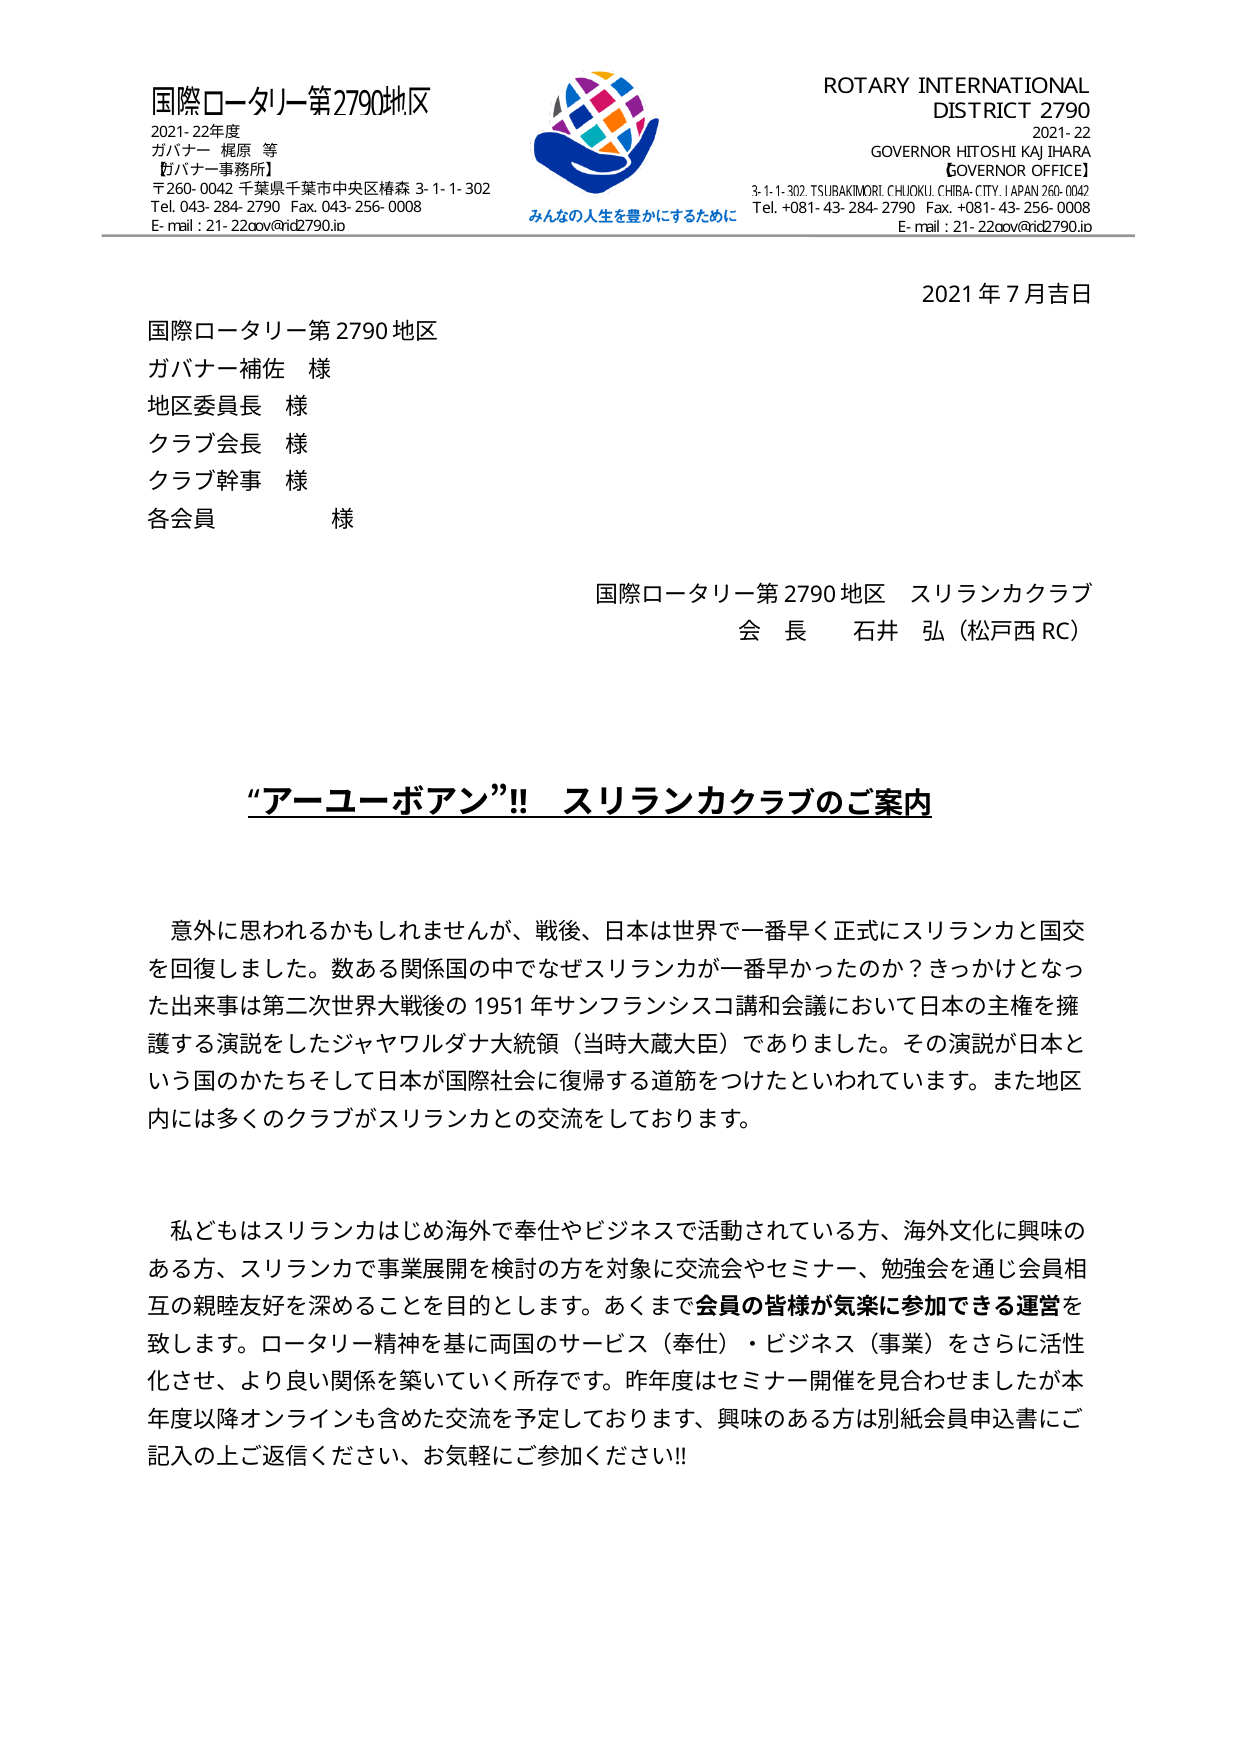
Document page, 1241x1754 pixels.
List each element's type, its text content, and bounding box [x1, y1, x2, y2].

text ガバナー補佐 様 [148, 349, 1092, 386]
text クラブ幹事 様 [148, 461, 1092, 499]
text 各会員 様 [148, 499, 1092, 536]
text 地区委員長 様 [148, 386, 1092, 424]
text 2021年7月吉日 [148, 274, 1092, 311]
text 私どもはスリランカはじめ海外で奉仕やビジネスで活動されている方、海外文化に興味のある方、スリランカで事業展開を検討の方を対象に交流会やセミナー、勉強会を通じ会員相互の親睦友好を深めることを目的とします。あくまで会員の皆様が気楽に参加できる運営を致します。ロータリー精神を基に両国のサービス（奉仕）・ビジネス（事業）をさらに活性化させ、より良い関係を築いていく所存です。昨年度はセミナー開催を見合わせましたが本年度以降オンラインも含めた交流を予定しております、興味のある方は別紙会員申込書にご記入の上ご返信ください、お気軽にご参加ください!! [148, 1211, 1092, 1474]
text 意外に思われるかもしれませんが、戦後、日本は世界で一番早く正式にスリランカと国交を回復しました。数ある関係国の中でなぜスリランカが一番早かったのか？きっかけとなった出来事は第二次世界大戦後の1951年サンフランシスコ講和会議において日本の主権を擁護する演説をしたジャヤワルダナ大統領（当時大蔵大臣）でありました。その演説が日本という国のかたちそして日本が国際社会に復帰する道筋をつけたといわれています。また地区内には多くのクラブがスリランカとの交流をしております。 [148, 911, 1092, 1136]
text 会 長 石井 弘（松戸西RC） [148, 611, 1092, 649]
text 国際ロータリー第2790地区 スリランカクラブ [148, 574, 1092, 611]
text 国際ロータリー第2790地区 [148, 311, 1092, 349]
text “アーユーボアン”!! スリランカクラブのご案内 [148, 761, 1092, 836]
picture [454, 70, 737, 225]
text クラブ会長 様 [148, 424, 1092, 461]
